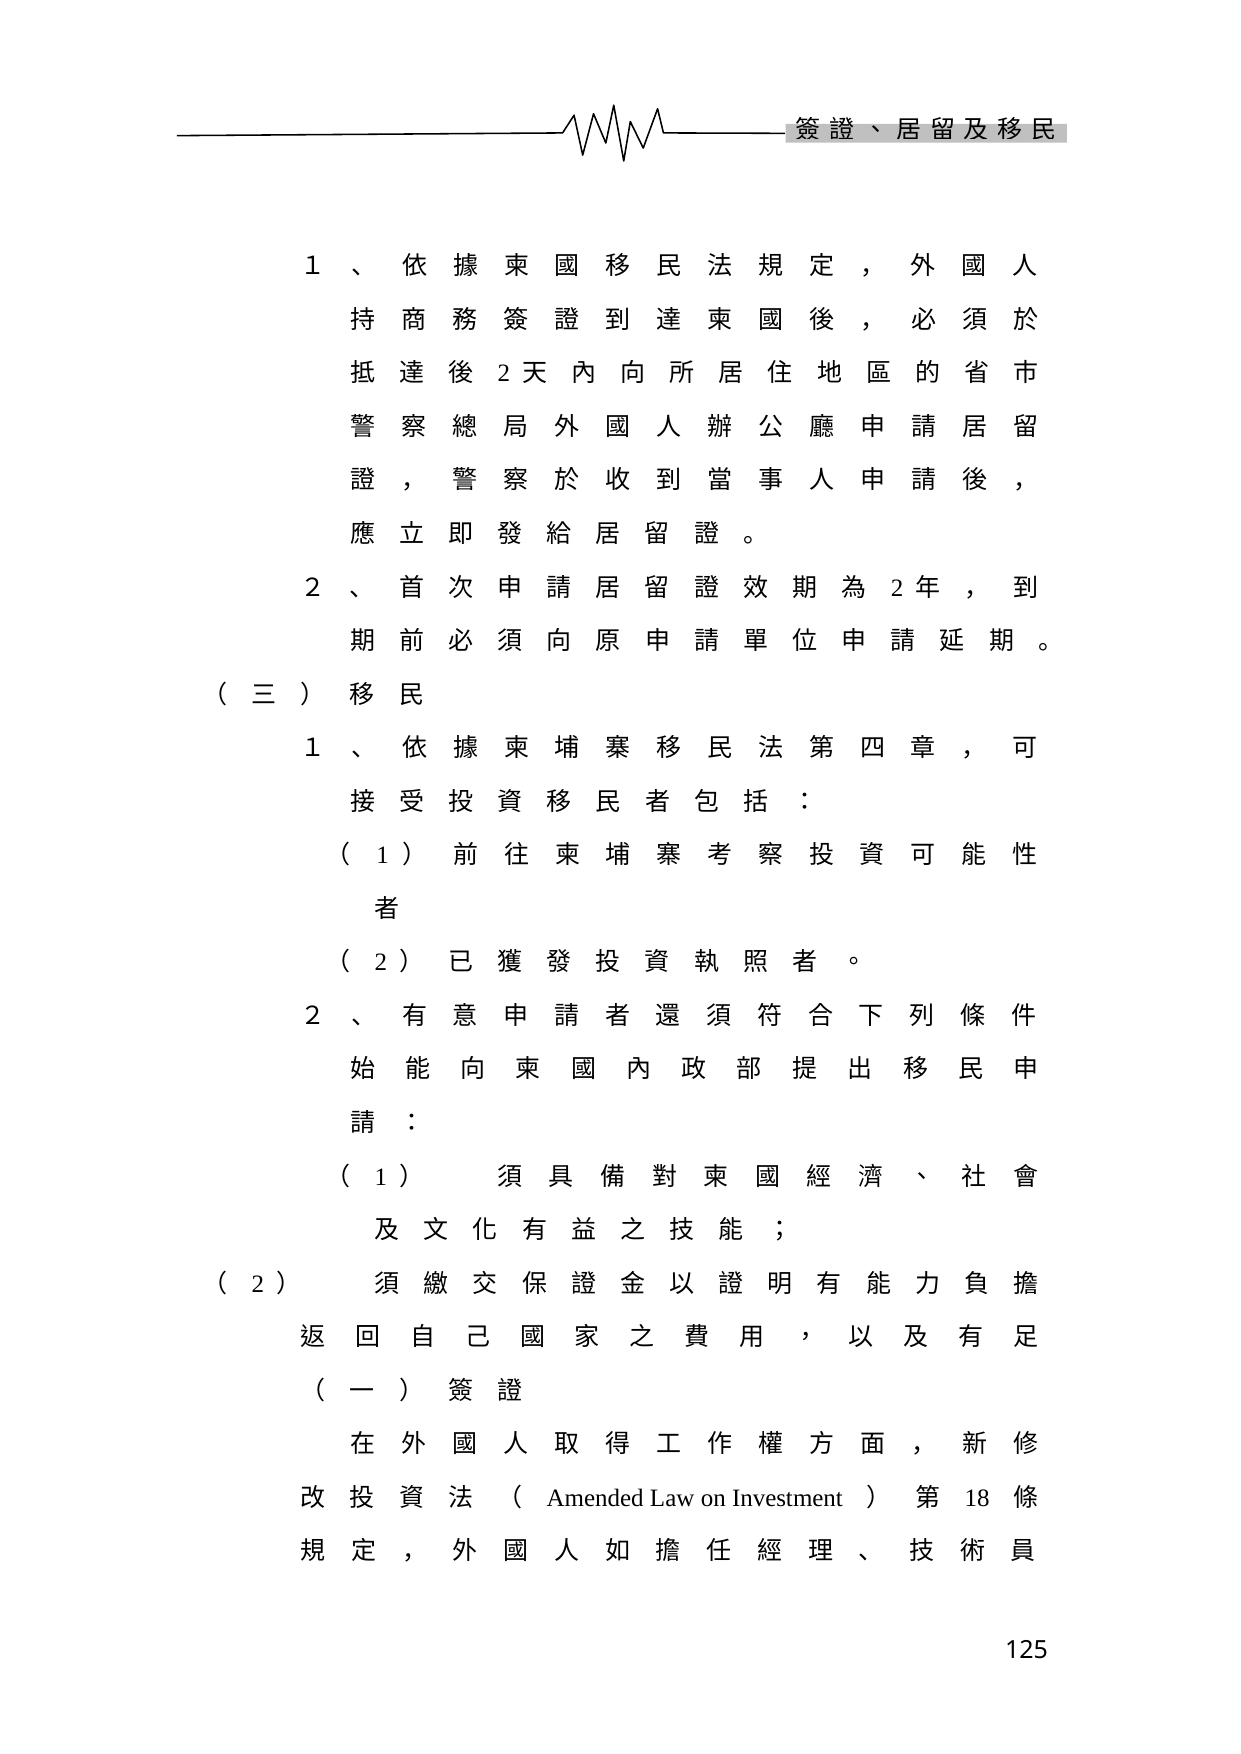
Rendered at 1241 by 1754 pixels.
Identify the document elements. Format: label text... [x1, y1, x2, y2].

text （1） 須具備對柬國經濟、社會及文化有益之技能； [301, 1147, 1063, 1254]
text ２、有意申請者還須符合下列條件，始能向柬國內政部提出移民申請： [276, 987, 1063, 1147]
text （2） 須繳交保證金以證明有能力負擔返回自己國家之費用，以及有足（一）簽證 [202, 1254, 1063, 1415]
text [276, 1415, 1063, 1576]
text （1）前往柬埔寨考察投資可能性者 [301, 826, 1063, 933]
text （三）移民 [202, 666, 1063, 719]
text （2）已獲發投資執照者。 [301, 933, 1063, 987]
text ２、首次申請居留證效期為2年，到期前必須向原申請單位申請延期。 [276, 558, 1063, 666]
text １、依據柬國移民法規定，外國人持商務簽證到達柬國後，必須於抵達後2天內向所居住地區的省市警察總局外國人辦公廳申請居留證，警察於收到當事人申請後，應立即發給居留證。 [276, 237, 1063, 558]
text １、依據柬埔寨移民法第四章，可接受投資移民者包括： [276, 719, 1063, 826]
